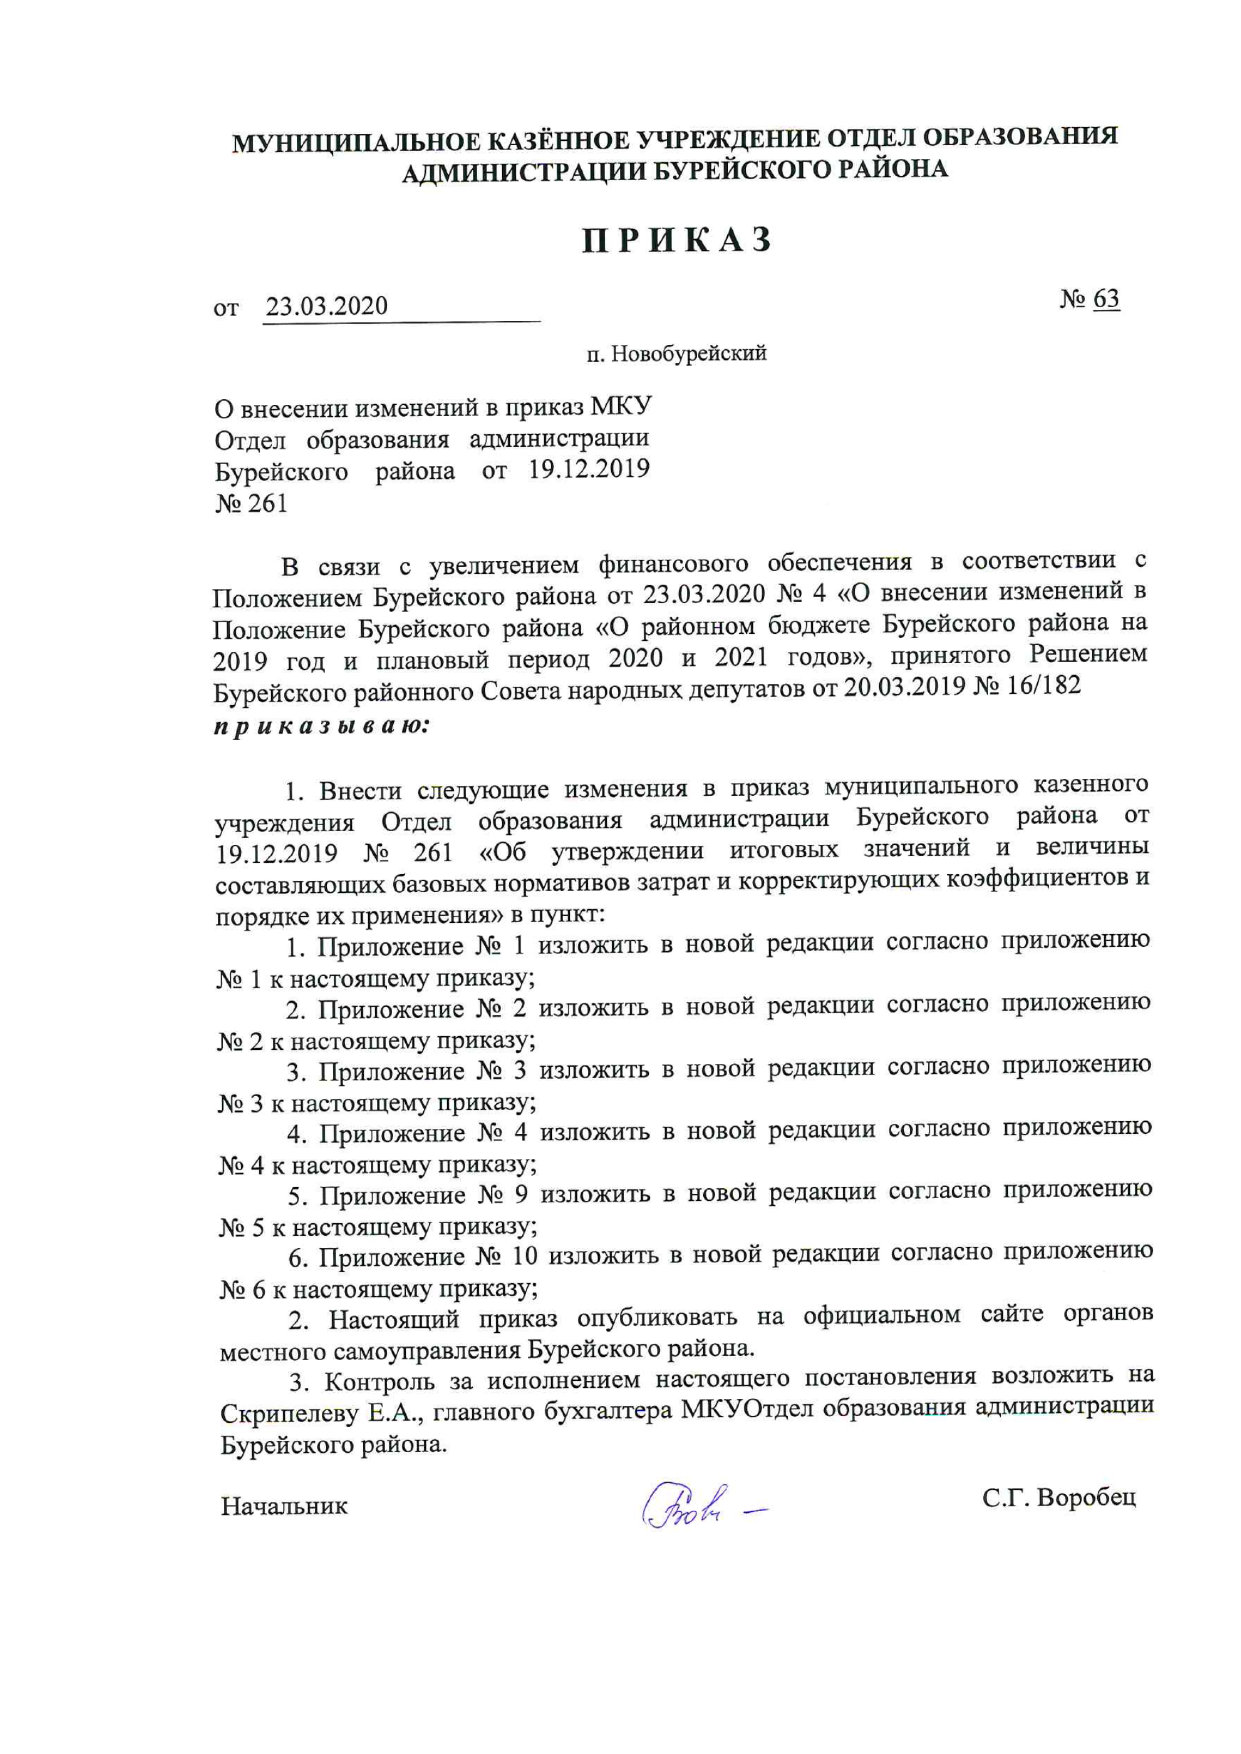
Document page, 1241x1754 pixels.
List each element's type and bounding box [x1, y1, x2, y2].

picture [195, 118, 1164, 1532]
